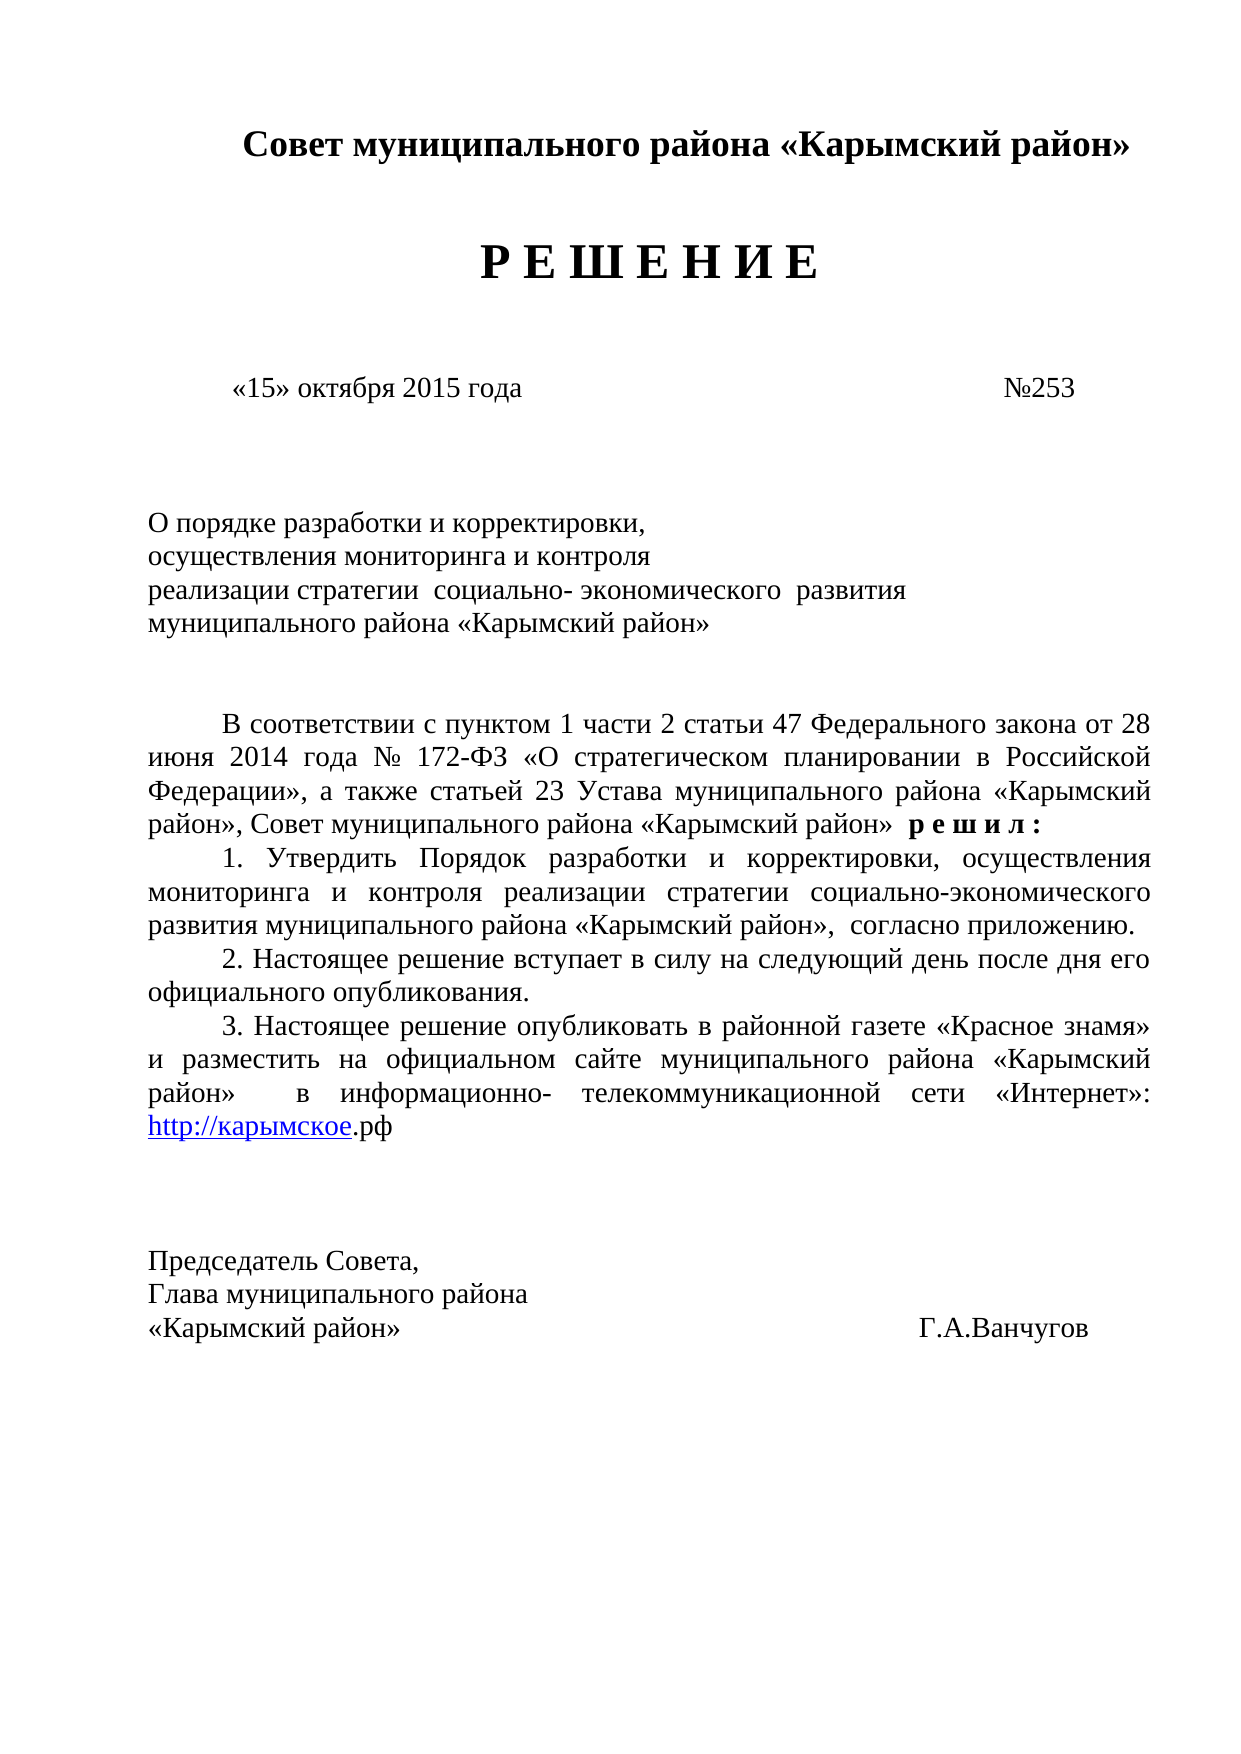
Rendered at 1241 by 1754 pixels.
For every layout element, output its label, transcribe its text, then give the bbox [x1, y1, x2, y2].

text Глава муниципального района [148, 1276, 1152, 1310]
text Председатель Совета, [148, 1243, 1152, 1276]
text О порядке разработки и корректировки, [148, 505, 1152, 538]
text Р Е Ш Е Н И Е [148, 232, 1152, 289]
title Совет муниципального района «Карымский район» [148, 121, 1152, 164]
text 1. Утвердить Порядок разработки и корректировки, осуществления мониторинга и контроля реализации стратегии социально-экономического развития муниципального района «Карымский район», согласно приложению. [148, 840, 1152, 941]
text муниципального района «Карымский район» [148, 605, 1152, 639]
text 2. Настоящее решение вступает в силу на следующий день после дня его официального опубликования. [148, 941, 1152, 1008]
text «Карымский район» Г.А.Ванчугов [148, 1310, 1152, 1343]
text «15» октября 2015 года №253 [148, 371, 1152, 404]
text В соответствии с пунктом 1 части 2 статьи 47 Федерального закона от 28 июня 2014 года № 172-ФЗ «О стратегическом планировании в Российской Федерации», а также статьей 23 Устава муниципального района «Карымский район», Совет муниципального района «Карымский район» р е ш и л : [148, 706, 1152, 840]
text реализации стратегии социально- экономического развития [148, 572, 1152, 605]
text осуществления мониторинга и контроля [148, 538, 1152, 572]
text 3. Настоящее решение опубликовать в районной газете «Красное знамя» и разместить на официальном сайте муниципального района «Карымский район» в информационно- телекоммуникационной сети «Интернет»: http://карымское.рф [148, 1008, 1152, 1142]
